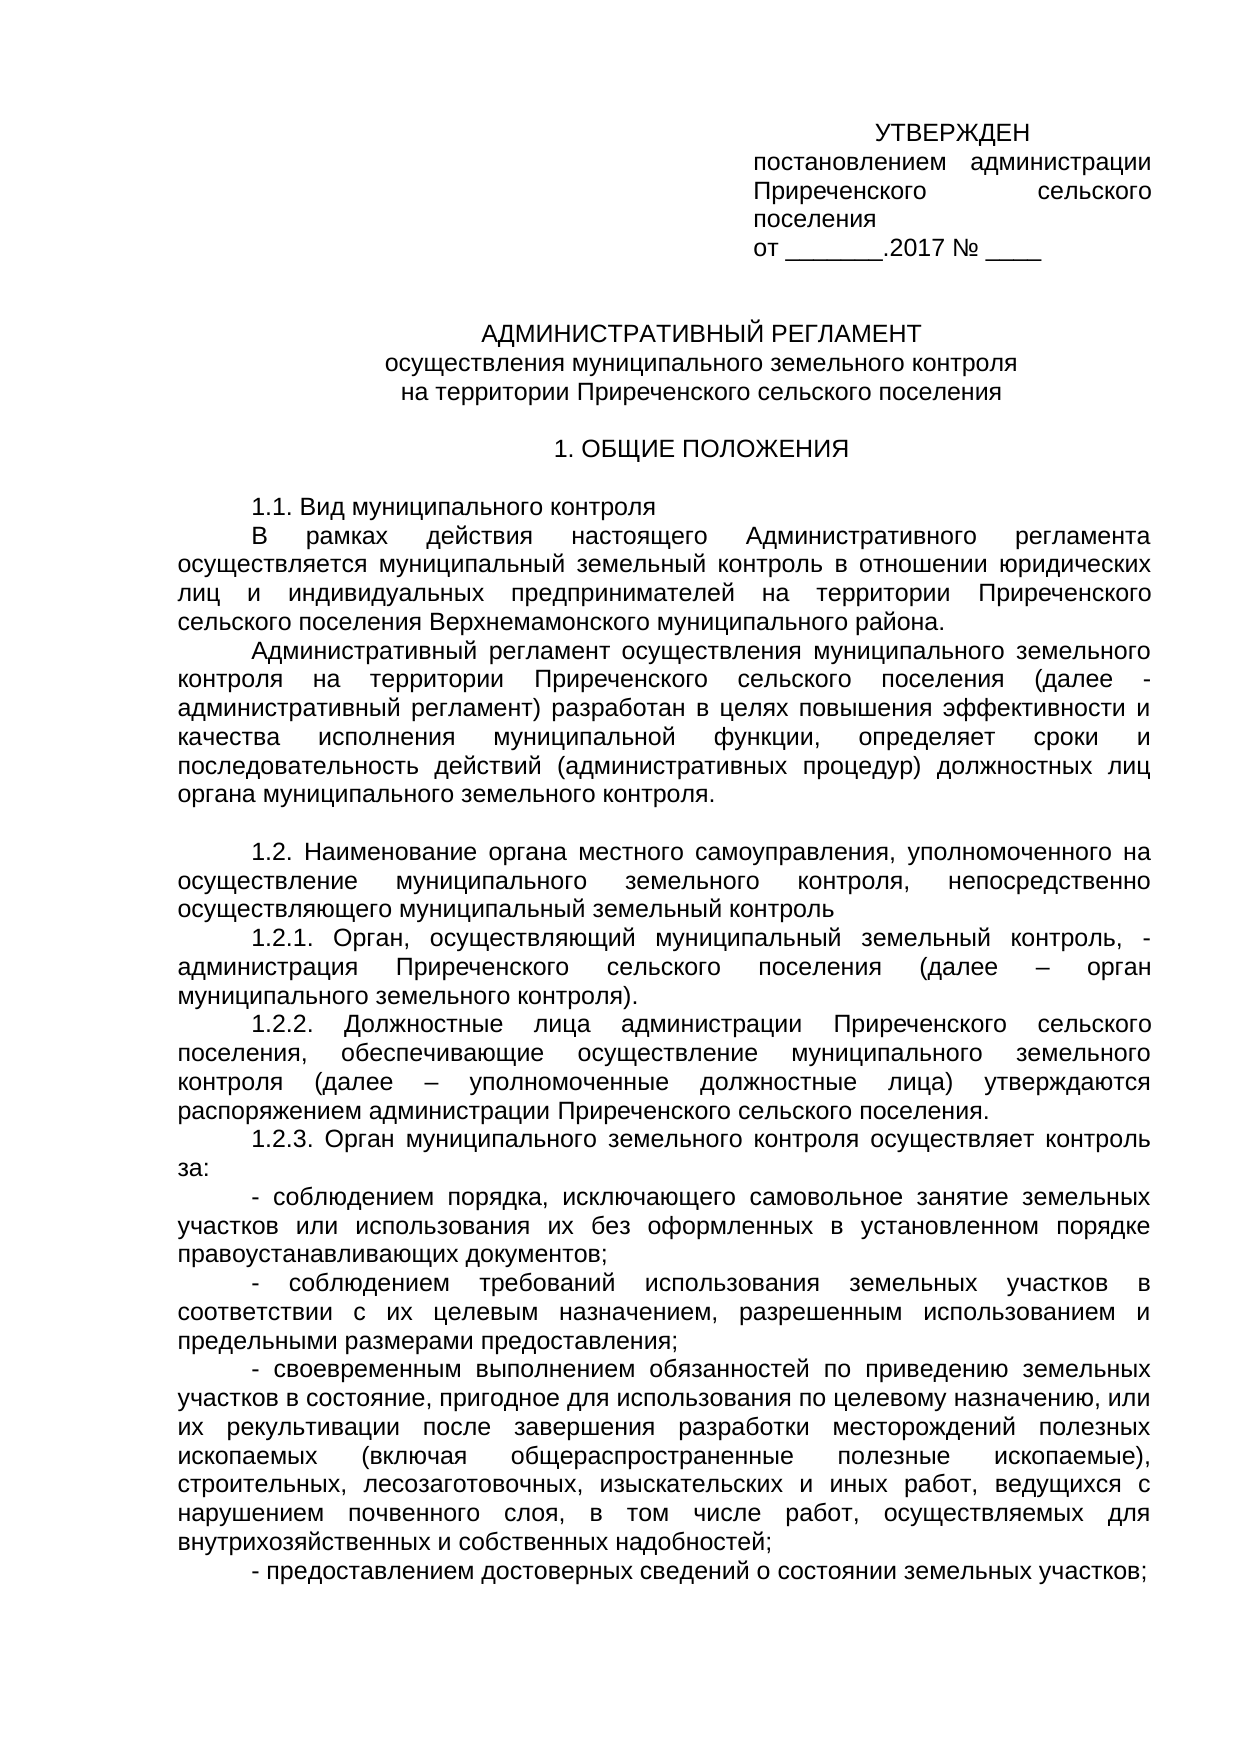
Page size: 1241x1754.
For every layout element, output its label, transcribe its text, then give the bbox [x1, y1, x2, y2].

text на территории Приреченского сельского поселения [177, 377, 1152, 406]
text УТВЕРЖДЕН [753, 118, 1152, 147]
text - соблюдением требований использования земельных участков в соответствии с их целевым назначением, разрешенным использованием и предельными размерами предоставления; [177, 1268, 1152, 1354]
text 1.1. Вид муниципального контроля [177, 492, 1152, 521]
text 1.2. Наименование органа местного самоуправления, уполномоченного на осуществление муниципального земельного контроля, непосредственно осуществляющего муниципальный земельный контроль [177, 837, 1152, 923]
text от _______.2017 № ____ [753, 233, 1152, 262]
text - своевременным выполнением обязанностей по приведению земельных участков в состояние, пригодное для использования по целевому назначению, или их рекультивации после завершения разработки месторождений полезных ископаемых (включая общераспространенные полезные ископаемые), строительных, лесозаготовочных, изыскательских и иных работ, ведущихся с нарушением почвенного слоя, в том числе работ, осуществляемых для внутрихозяйственных и собственных надобностей; [177, 1354, 1152, 1556]
text 1. ОБЩИЕ ПОЛОЖЕНИЯ [177, 434, 1152, 463]
text 1.2.2. Должностные лица администрации Приреченского сельского поселения, обеспечивающие осуществление муниципального земельного контроля (далее – уполномоченные должностные лица) утверждаются распоряжением администрации Приреченского сельского поселения. [177, 1009, 1152, 1124]
text постановлением администрации Приреченского сельского поселения [753, 147, 1152, 233]
text 1.2.1. Орган, осуществляющий муниципальный земельный контроль, - администрация Приреченского сельского поселения (далее – орган муниципального земельного контроля). [177, 923, 1152, 1009]
text - предоставлением достоверных сведений о состоянии земельных участков; [177, 1556, 1152, 1584]
text осуществления муниципального земельного контроля [177, 348, 1152, 377]
text Административный регламент осуществления муниципального земельного контроля на территории Приреченского сельского поселения (далее - административный регламент) разработан в целях повышения эффективности и качества исполнения муниципальной функции, определяет сроки и последовательность действий (административных процедур) должностных лиц органа муниципального земельного контроля. [177, 636, 1152, 808]
text АДМИНИСТРАТИВНЫЙ РЕГЛАМЕНТ [177, 319, 1152, 348]
text - соблюдением порядка, исключающего самовольное занятие земельных участков или использования их без оформленных в установленном порядке правоустанавливающих документов; [177, 1182, 1152, 1268]
text 1.2.3. Орган муниципального земельного контроля осуществляет контроль за: [177, 1124, 1152, 1182]
text В рамках действия настоящего Административного регламента осуществляется муниципальный земельный контроль в отношении юридических лиц и индивидуальных предпринимателей на территории Приреченского сельского поселения Верхнемамонского муниципального района. [177, 521, 1152, 636]
